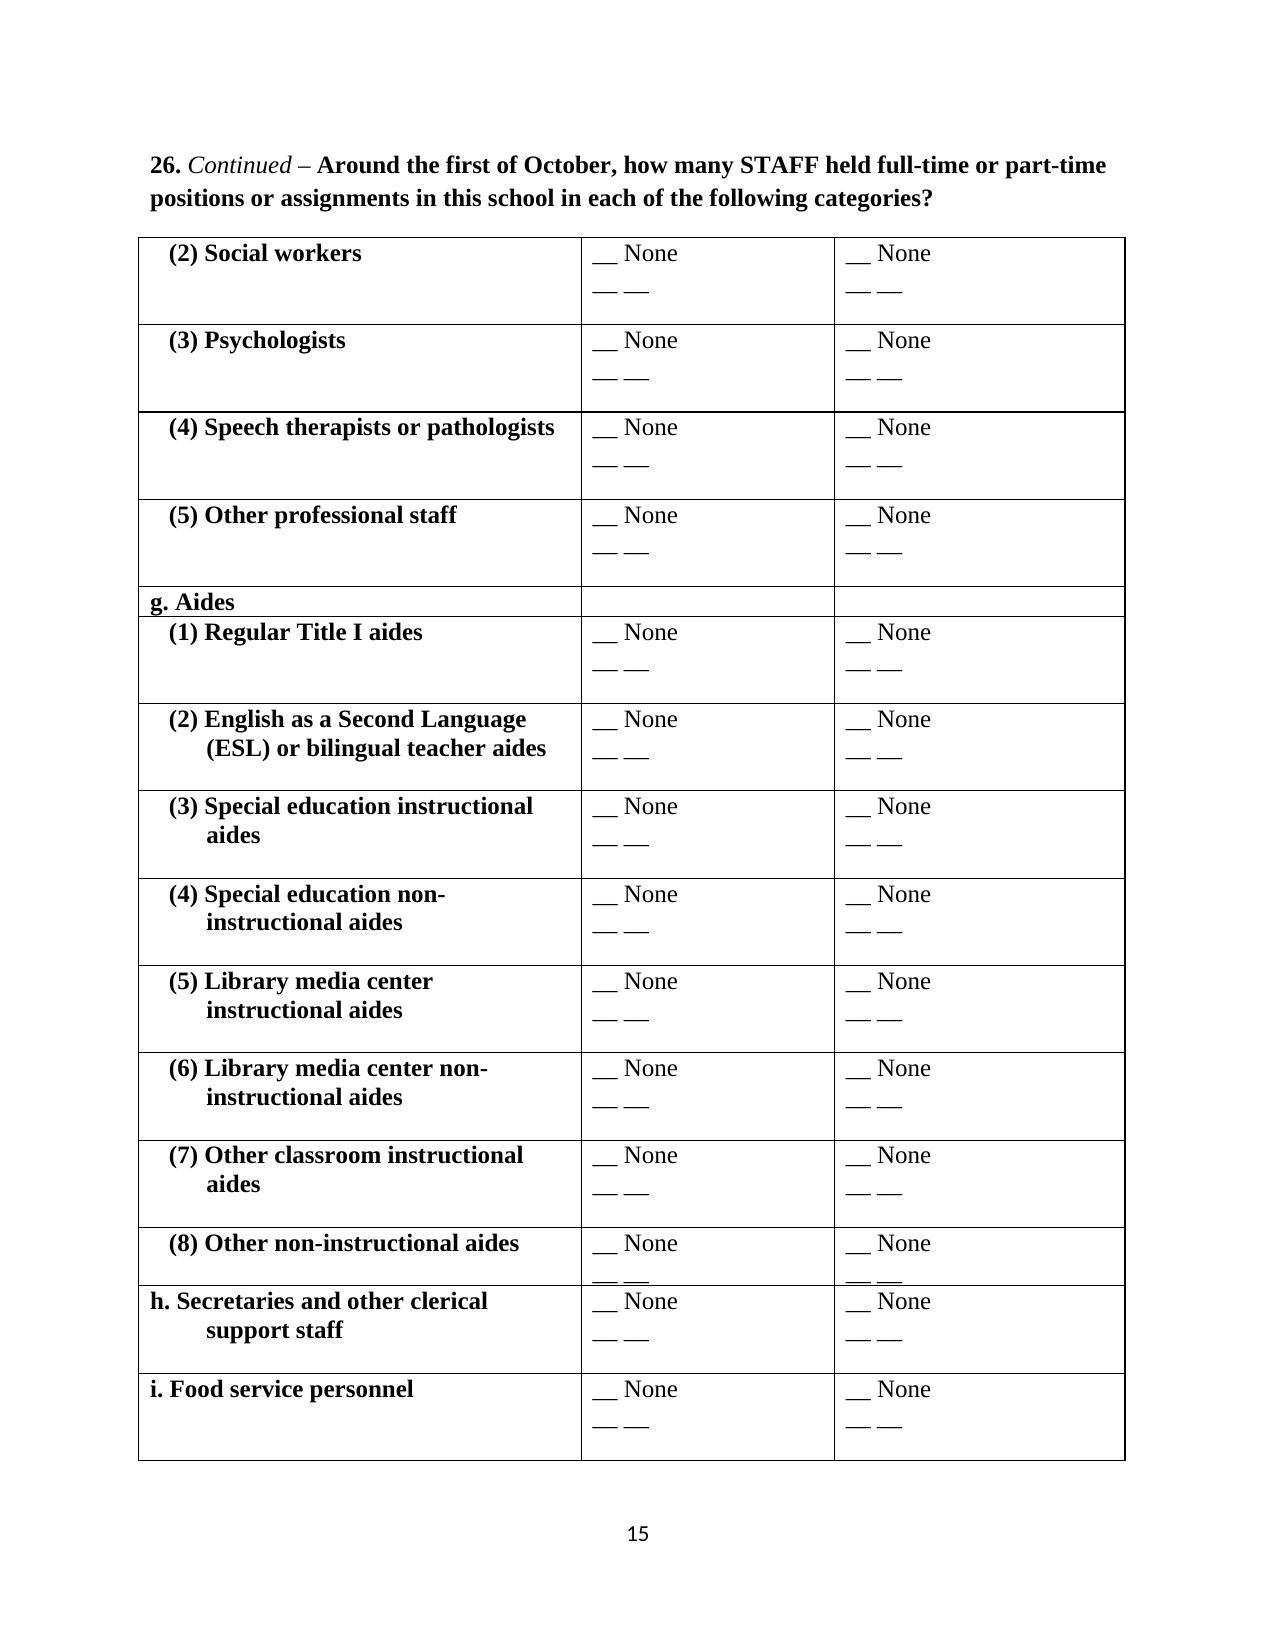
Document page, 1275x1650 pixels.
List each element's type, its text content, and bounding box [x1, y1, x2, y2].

table_cell __ None __ __ [582, 1374, 834, 1460]
table_cell __ None __ __ [582, 1286, 834, 1373]
table_cell __ None __ __ [835, 966, 1124, 1052]
table_header (2) Social workers [139, 238, 581, 324]
table_cell h. Secretaries and other clerical support staff [139, 1286, 581, 1373]
table_cell i. Food service personnel [139, 1374, 581, 1460]
table_cell __ None __ __ [835, 617, 1124, 703]
table_cell __ None __ __ [582, 1053, 834, 1139]
table_cell (6) Library media center non- instructional aides [139, 1053, 581, 1139]
table_cell (4) Special education non-instructional aides [139, 879, 581, 965]
table_cell __ None __ __ [582, 966, 834, 1052]
table_cell __ None __ __ [835, 325, 1124, 411]
table_cell g. Aides [139, 587, 581, 616]
table_cell __ None __ __ [835, 500, 1124, 586]
table_cell __ None __ __ [582, 325, 834, 411]
table_cell [582, 587, 834, 616]
table_cell (5) Other professional staff [139, 500, 581, 586]
table_cell __ None __ __ [835, 704, 1124, 790]
table_cell __ None __ __ [582, 704, 834, 790]
table_cell __ None __ __ [835, 1286, 1124, 1373]
table_cell __ None __ __ [582, 1228, 834, 1285]
text 26. Continued – Around the first of October, how many STAFF held full-time or part-time positions or assignments in this school in each of the following categories? [150, 150, 1125, 212]
table_cell __ None __ __ [582, 617, 834, 703]
table_cell __ None __ __ [582, 791, 834, 878]
table_header __ None __ __ [835, 238, 1124, 324]
table_cell __ None __ __ [835, 1228, 1124, 1285]
table_cell __ None __ __ [582, 413, 834, 499]
table_cell __ None __ __ [582, 879, 834, 965]
table_cell (5) Library media center instructional aides [139, 966, 581, 1052]
table_cell (8) Other non-instructional aides [139, 1228, 581, 1285]
table_cell __ None __ __ [835, 1374, 1124, 1460]
table_cell (1) Regular Title I aides [139, 617, 581, 703]
table_cell [835, 587, 1124, 616]
table_cell (3) Psychologists [139, 325, 581, 411]
table_cell (7) Other classroom instructional aides [139, 1141, 581, 1227]
table_cell (2) English as a Second Language (ESL) or bilingual teacher aides [139, 704, 581, 790]
table_cell __ None __ __ [835, 1053, 1124, 1139]
table_cell (3) Special education instructional aides [139, 791, 581, 878]
table_cell __ None __ __ [582, 1141, 834, 1227]
table_cell __ None __ __ [835, 1141, 1124, 1227]
table_cell __ None __ __ [582, 500, 834, 586]
table_header __ None __ __ [582, 238, 834, 324]
table_cell __ None __ __ [835, 791, 1124, 878]
table_cell (4) Speech therapists or pathologists [139, 413, 581, 499]
table_cell __ None __ __ [835, 413, 1124, 499]
table_cell __ None __ __ [835, 879, 1124, 965]
